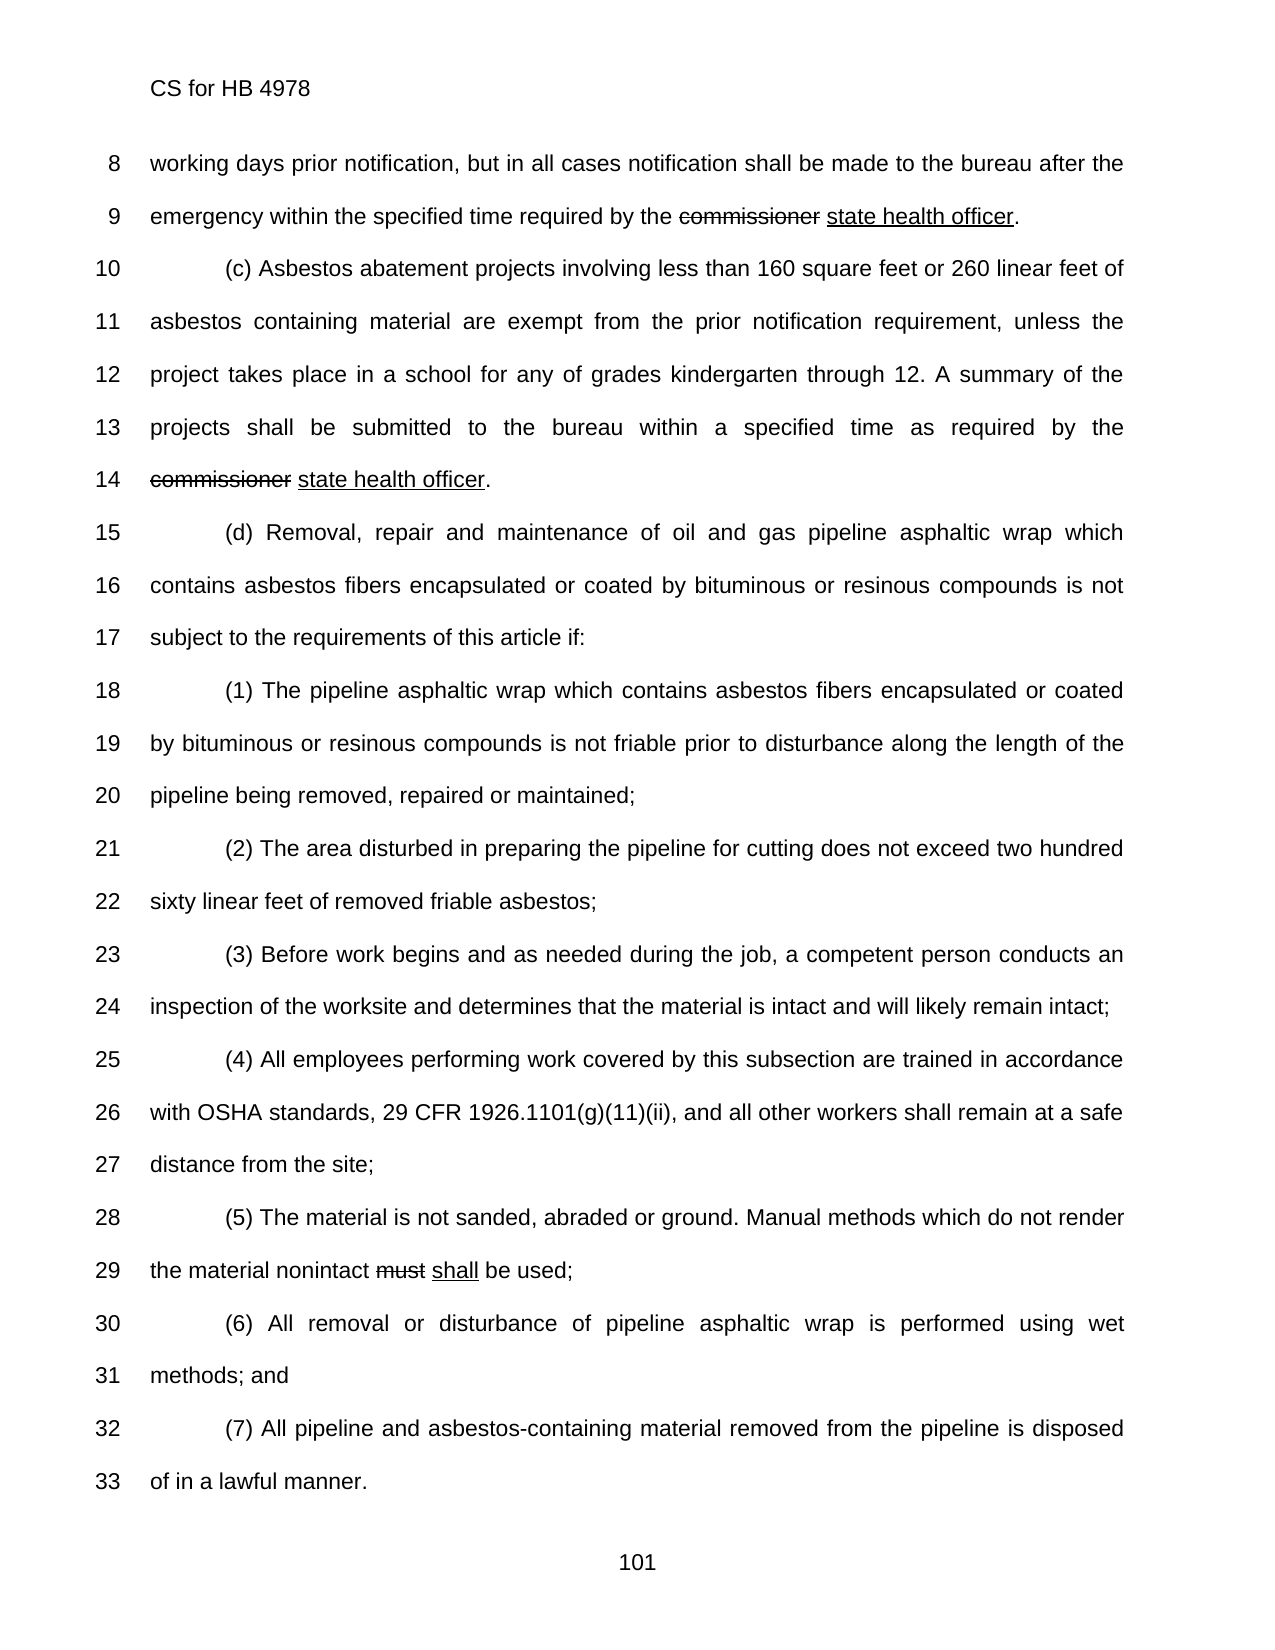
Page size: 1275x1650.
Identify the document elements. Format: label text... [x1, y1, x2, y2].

text (d) Removal, repair and maintenance of oil and gas pipeline asphaltic wrap which contains asbestos fibers encapsulated or coated by bituminous or resinous compounds is not subject to the requirements of this article if: [150, 519, 1125, 651]
text (6) All removal or disturbance of pipeline asphaltic wrap is performed using wet methods; and [150, 1309, 1125, 1389]
text (5) The material is not sanded, abraded or ground. Manual methods which do not render the material nonintact must shall be used; [150, 1204, 1125, 1283]
text (1) The pipeline asphaltic wrap which contains asbestos fibers encapsulated or coated by bituminous or resinous compounds is not friable prior to disturbance along the length of the pipeline being removed, repaired or maintained; [150, 677, 1125, 809]
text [150, 150, 1125, 229]
text (7) All pipeline and asbestos-containing material removed from the pipeline is disposed of in a lawful manner. [150, 1415, 1125, 1494]
text (c) Asbestos abatement projects involving less than 160 square feet or 260 linear feet of asbestos containing material are exempt from the prior notification requirement, unless the project takes place in a school for any of grades kindergarten through 12. A summary of the projects shall be submitted to the bureau within a specified time as required by the commissioner state health officer. [150, 255, 1125, 493]
text (2) The area disturbed in preparing the pipeline for cutting does not exceed two hundred sixty linear feet of removed friable asbestos; [150, 835, 1125, 914]
text (3) Before work begins and as needed during the job, a competent person conducts an inspection of the worksite and determines that the material is intact and will likely remain intact; [150, 941, 1125, 1020]
text (4) All employees performing work covered by this subsection are trained in accordance with OSHA standards, 29 CFR 1926.1101(g)(11)(ii), and all other workers shall remain at a safe distance from the site; [150, 1046, 1125, 1178]
